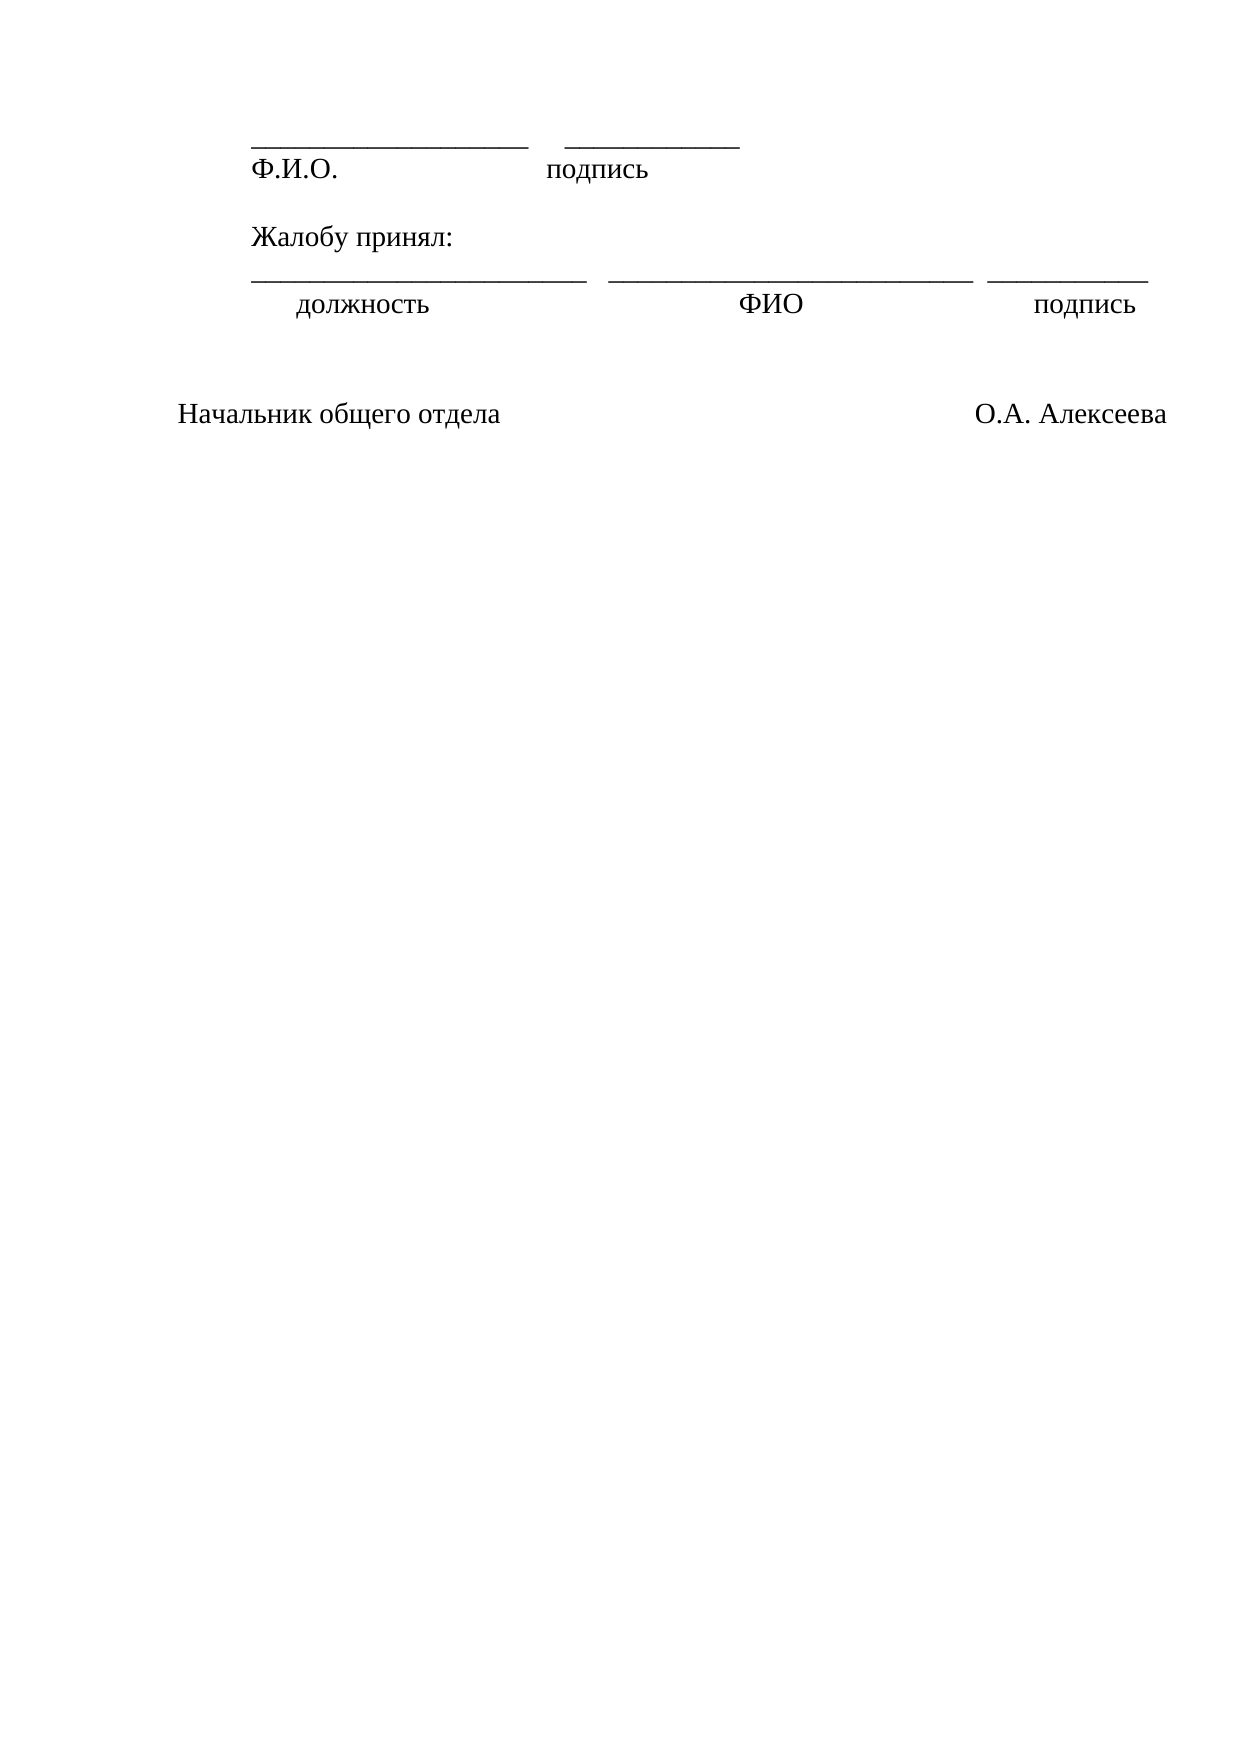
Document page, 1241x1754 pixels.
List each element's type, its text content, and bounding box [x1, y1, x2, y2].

text Начальник общего отдела О.А. Алексеева [177, 396, 1181, 430]
text Жалобу принял: [177, 219, 1181, 252]
text Ф.И.О. подпись [177, 152, 1181, 185]
text _______________________ _________________________ ___________ [177, 252, 1181, 286]
text должность ФИО подпись [177, 286, 1181, 319]
text ___________________ ____________ [177, 118, 1181, 152]
